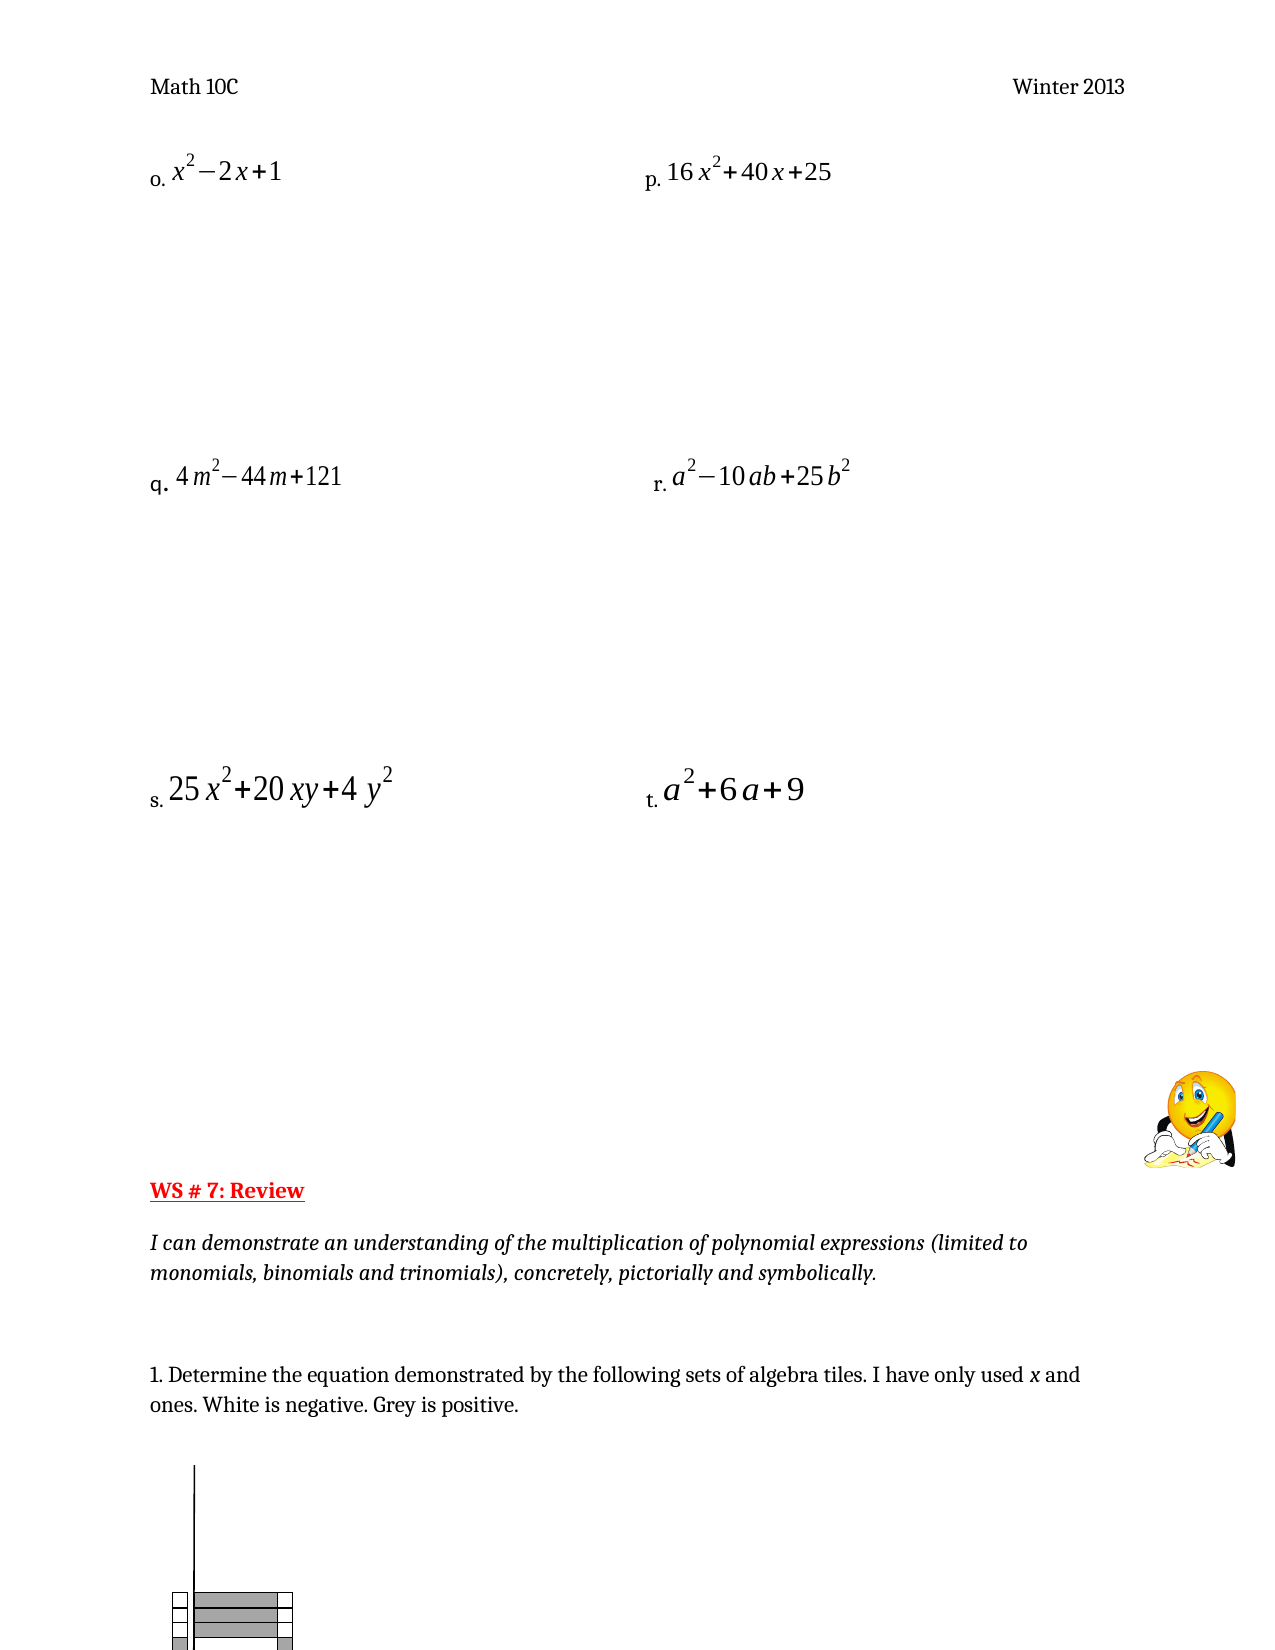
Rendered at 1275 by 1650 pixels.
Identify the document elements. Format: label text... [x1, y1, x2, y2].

text WS # 7: Review [150, 1178, 1125, 1205]
text s. t. [150, 762, 1125, 813]
text 1. Determine the equation demonstrated by the following sets of algebra tiles. I have only used x and ones. White is negative. Grey is positive. [150, 1362, 1125, 1418]
text q. r. [150, 455, 1125, 498]
text I can demonstrate an understanding of the multiplication of polynomial expressions (limited to monomials, binomials and trinomials), concretely, pictorially and symbolically. [150, 1229, 1125, 1286]
text o. p. [150, 150, 1125, 192]
